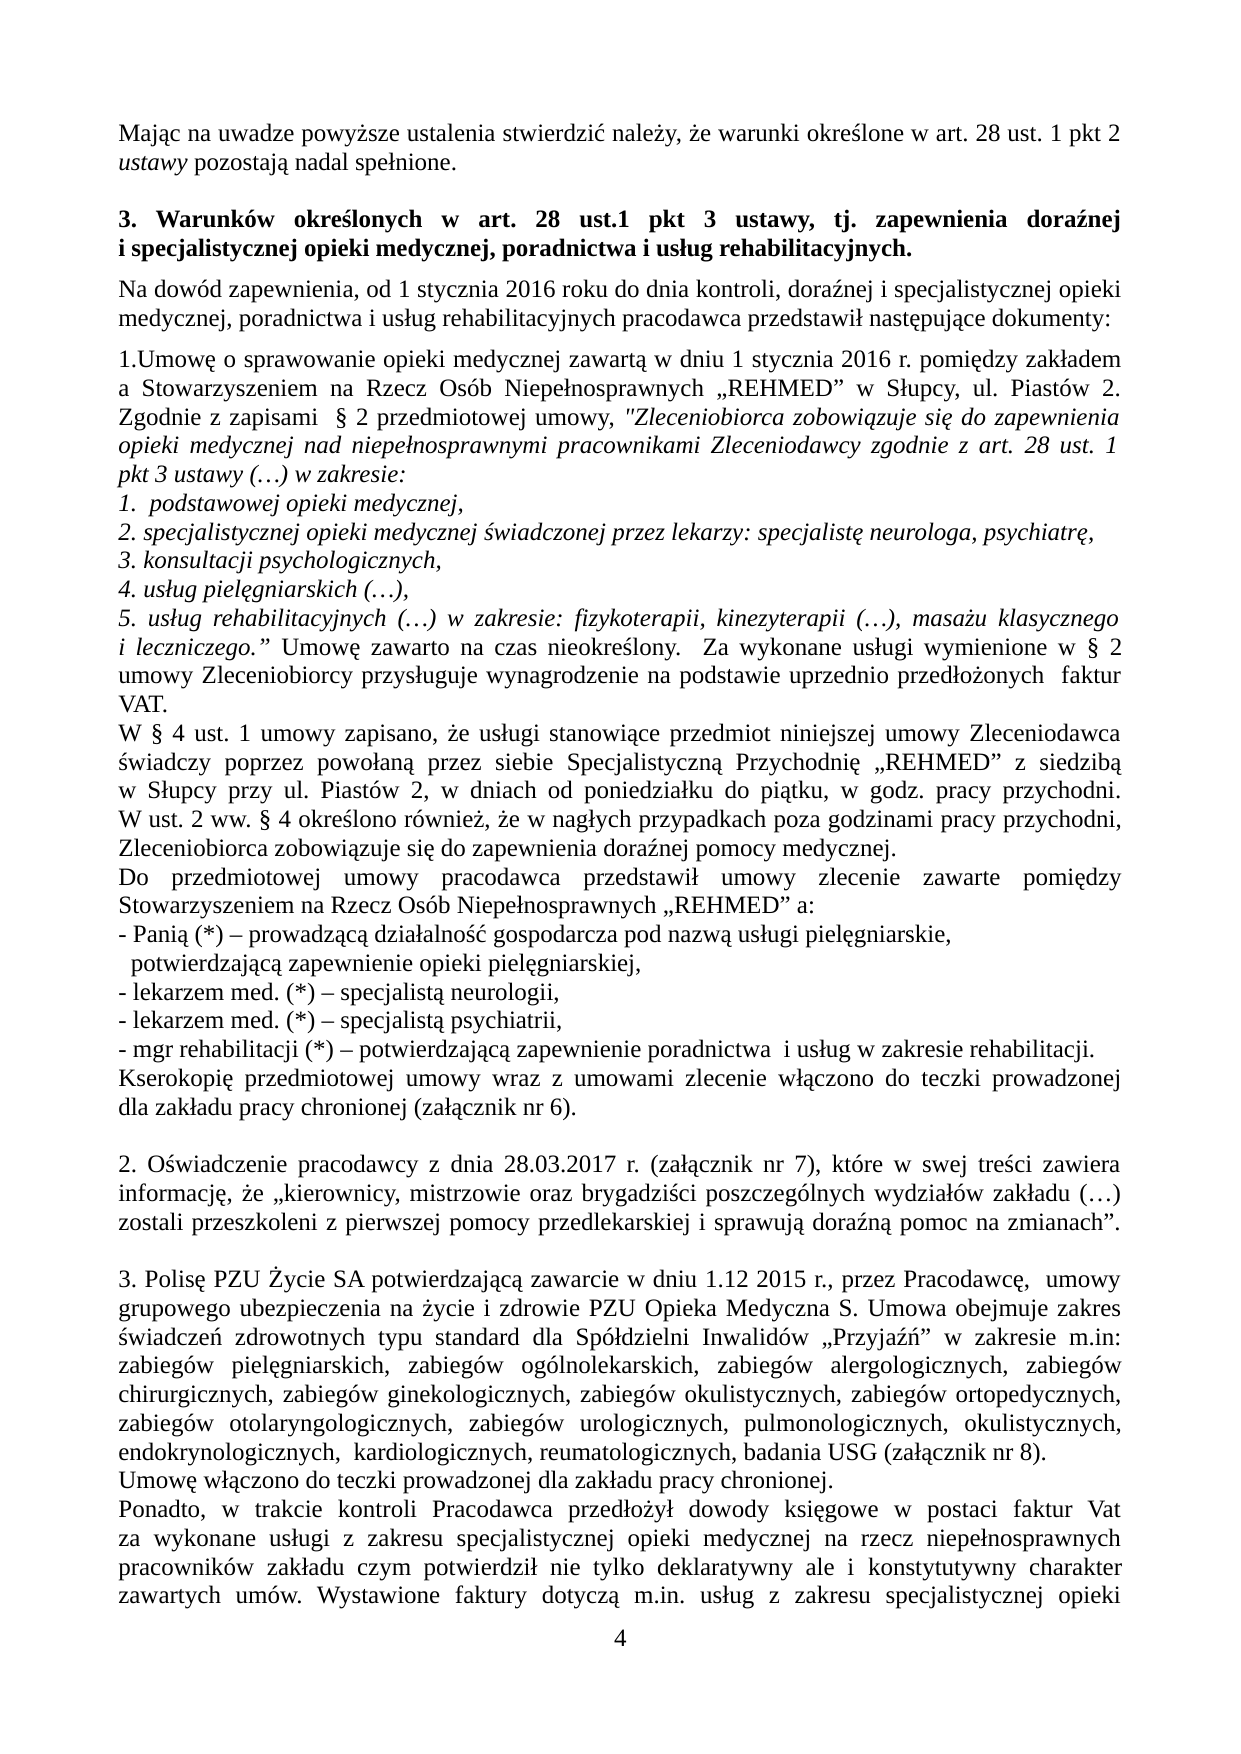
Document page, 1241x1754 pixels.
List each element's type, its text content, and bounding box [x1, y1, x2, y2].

text 3. konsultacji psychologicznych, [118, 546, 1122, 574]
text Umowę włączono do teczki prowadzonej dla zakładu pracy chronionej. [118, 1466, 1122, 1494]
text Do przedmiotowej umowy pracodawca przedstawił umowy zlecenie zawarte pomiędzy Stowarzyszeniem na Rzecz Osób Niepełnosprawnych „REHMED” a: [118, 862, 1122, 919]
text - Panią (*) – prowadzącą działalność gospodarcza pod nazwą usługi pielęgniarskie, [118, 919, 1122, 948]
text 1. podstawowej opieki medycznej, [118, 488, 1122, 517]
text 5. usług rehabilitacyjnych (…) w zakresie: fizykoterapii, kinezyterapii (…), masażu klasycznego i leczniczego.” Umowę zawarto na czas nieokreślony. Za wykonane usługi wymienione w § 2 umowy Zleceniobiorcy przysługuje wynagrodzenie na podstawie uprzednio przedłożonych faktur VAT. [118, 603, 1122, 718]
text 2. specjalistycznej opieki medycznej świadczonej przez lekarzy: specjalistę neurologa, psychiatrę, [118, 517, 1122, 546]
text 4. usług pielęgniarskich (…), [118, 574, 1122, 603]
text 3. Warunków określonych w art. 28 ust.1 pkt 3 ustawy, tj. zapewnienia doraźnej i specjalistycznej opieki medycznej, poradnictwa i usług rehabilitacyjnych. [118, 204, 1122, 262]
text - lekarzem med. (*) – specjalistą neurologii, [118, 977, 1122, 1006]
text 1.Umowę o sprawowanie opieki medycznej zawartą w dniu 1 stycznia 2016 r. pomiędzy zakładem a Stowarzyszeniem na Rzecz Osób Niepełnosprawnych „REHMED” w Słupcy, ul. Piastów 2. Zgodnie z zapisami § 2 przedmiotowej umowy, "Zleceniobiorca zobowiązuje się do zapewnienia opieki medycznej nad niepełnosprawnymi pracownikami Zleceniodawcy zgodnie z art. 28 ust. 1 pkt 3 ustawy (…) w zakresie: [118, 344, 1122, 488]
text - mgr rehabilitacji (*) – potwierdzającą zapewnienie poradnictwa i usług w zakresie rehabilitacji. [118, 1034, 1122, 1063]
text 3. Polisę PZU Życie SA potwierdzającą zawarcie w dniu 1.12 2015 r., przez Pracodawcę, umowy grupowego ubezpieczenia na życie i zdrowie PZU Opieka Medyczna S. Umowa obejmuje zakres świadczeń zdrowotnych typu standard dla Spółdzielni Inwalidów „Przyjaźń” w zakresie m.in: zabiegów pielęgniarskich, zabiegów ogólnolekarskich, zabiegów alergologicznych, zabiegów chirurgicznych, zabiegów ginekologicznych, zabiegów okulistycznych, zabiegów ortopedycznych, zabiegów otolaryngologicznych, zabiegów urologicznych, pulmonologicznych, okulistycznych, endokrynologicznych, kardiologicznych, reumatologicznych, badania USG (załącznik nr 8). [118, 1264, 1122, 1466]
text 2. Oświadczenie pracodawcy z dnia 28.03.2017 r. (załącznik nr 7), które w swej treści zawiera informację, że „kierownicy, mistrzowie oraz brygadziści poszczególnych wydziałów zakładu (…) zostali przeszkoleni z pierwszej pomocy przedlekarskiej i sprawują doraźną pomoc na zmianach”. [118, 1149, 1122, 1264]
text W § 4 ust. 1 umowy zapisano, że usługi stanowiące przedmiot niniejszej umowy Zleceniodawca świadczy poprzez powołaną przez siebie Specjalistyczną Przychodnię „REHMED” z siedzibą w Słupcy przy ul. Piastów 2, w dniach od poniedziałku do piątku, w godz. pracy przychodni. W ust. 2 ww. § 4 określono również, że w nagłych przypadkach poza godzinami pracy przychodni, Zleceniobiorca zobowiązuje się do zapewnienia doraźnej pomocy medycznej. [118, 718, 1122, 862]
text Kserokopię przedmiotowej umowy wraz z umowami zlecenie włączono do teczki prowadzonej dla zakładu pracy chronionej (załącznik nr 6). [118, 1063, 1122, 1121]
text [118, 1494, 1122, 1609]
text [118, 118, 1122, 204]
text Na dowód zapewnienia, od 1 stycznia 2016 roku do dnia kontroli, doraźnej i specjalistycznej opieki medycznej, poradnictwa i usług rehabilitacyjnych pracodawca przedstawił następujące dokumenty: [118, 274, 1122, 332]
text - lekarzem med. (*) – specjalistą psychiatrii, [118, 1006, 1122, 1034]
text potwierdzającą zapewnienie opieki pielęgniarskiej, [118, 948, 1122, 977]
